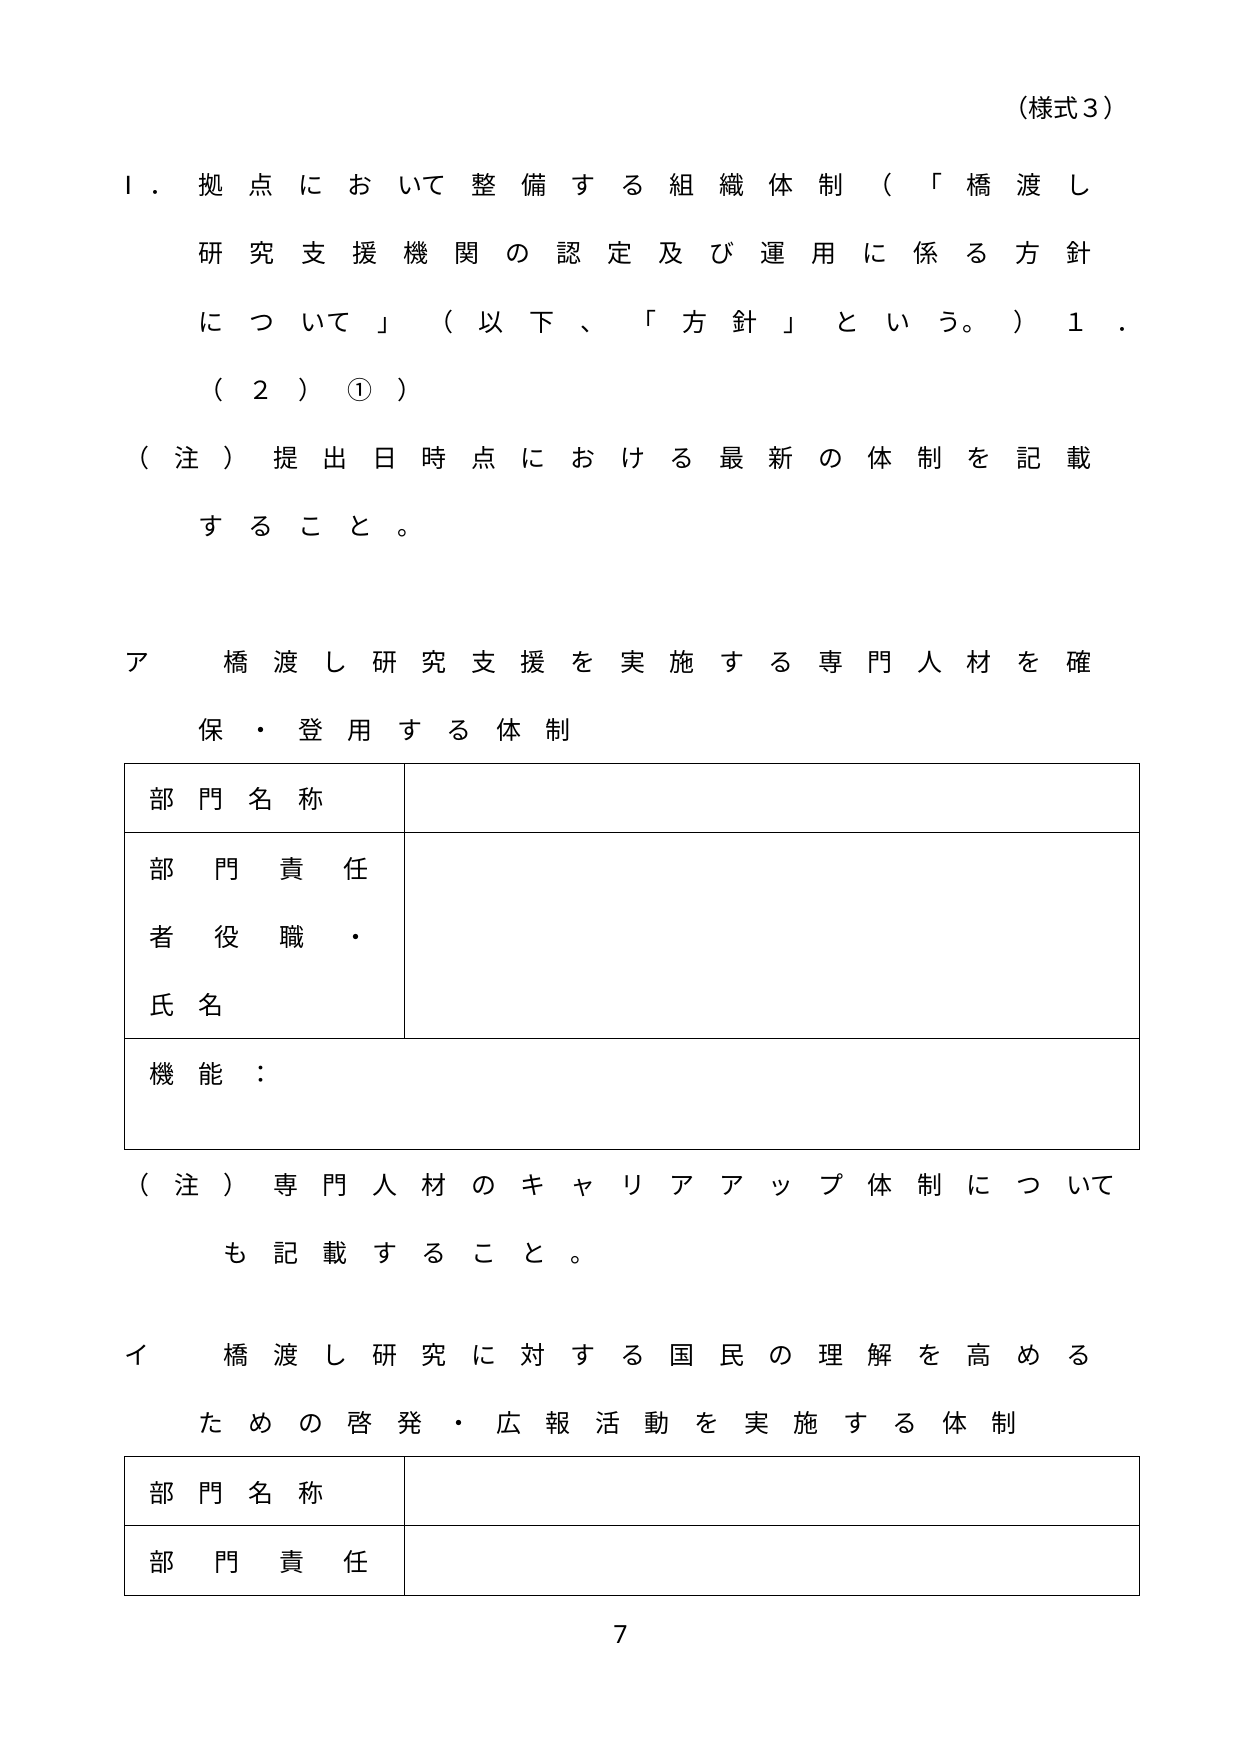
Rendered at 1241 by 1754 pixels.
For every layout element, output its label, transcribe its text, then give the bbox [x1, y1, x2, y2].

table_cell 部門責任者役職・氏名 [125, 833, 404, 1037]
table_header [405, 1457, 1139, 1525]
text ア 橋渡し研究支援を実施する専門人材を確保・登用する体制 [124, 627, 1116, 763]
table_header [405, 764, 1139, 832]
table_header 部門名称 [125, 1457, 404, 1525]
table_header 部門名称 [125, 764, 404, 832]
text Ⅰ．拠点において整備する組織体制（「橋渡し研究支援機関の認定及び運用に係る方針について」（以下、「方針」という。）１．（２）①） [124, 150, 1116, 422]
text （注）提出日時点における最新の体制を記載すること。 [124, 422, 1116, 558]
table_cell 部門責任者役職・氏名 [125, 1526, 404, 1594]
table_cell [405, 833, 1139, 1037]
text （注）専門人材のキャリアアップ体制についても記載すること。 [124, 1150, 1116, 1286]
table_cell 機能： [125, 1039, 1139, 1148]
table_cell [405, 1526, 1139, 1594]
text イ 橋渡し研究に対する国民の理解を高めるための啓発・広報活動を実施する体制 [124, 1320, 1116, 1456]
